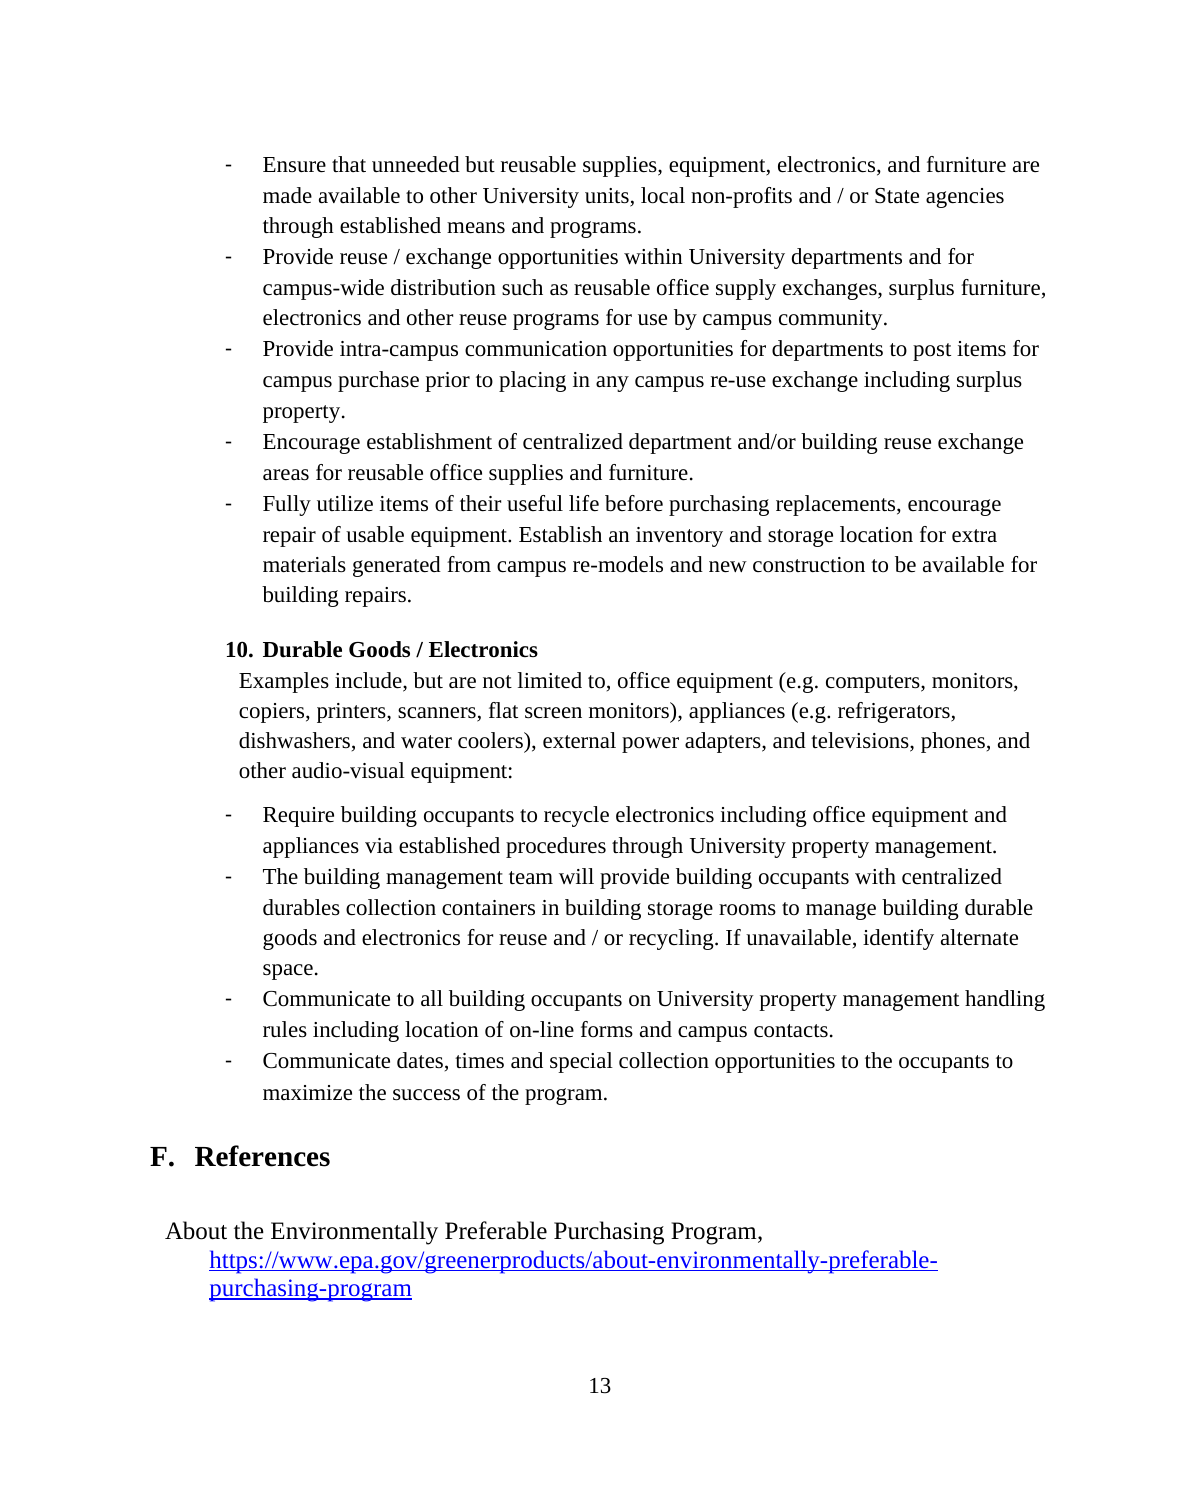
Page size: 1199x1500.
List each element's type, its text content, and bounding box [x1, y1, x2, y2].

list Fully utilize items of their useful life before purchasing replacements, encourage repair of usable equipment. Establish an inventory and storage location for extra materials generated from campus re-models and new construction to be available for building repairs. [225, 489, 1049, 608]
list The building management team will provide building occupants with centralized durables collection containers in building storage rooms to manage building durable goods and electronics for reuse and / or recycling. If unavailable, identify alternate space. [225, 862, 1049, 981]
text About the Environmentally Preferable Purchasing Program, https://www.epa.gov/greenerproducts/about-environmentally-preferable-purchasing-program [165, 1216, 1049, 1302]
list Communicate dates, times and special collection opportunities to the occupants to maximize the success of the program. [225, 1047, 1049, 1105]
text Examples include, but are not limited to, office equipment (e.g. computers, monitors, copiers, printers, scanners, flat screen monitors), appliances (e.g. refrigerators, dishwashers, and water coolers), external power adapters, and televisions, phones, and other audio-visual equipment: [239, 667, 1049, 784]
list References [150, 1139, 1049, 1172]
list Encourage establishment of centralized department and/or building reuse exchange areas for reusable office supplies and furniture. [225, 427, 1049, 485]
list Ensure that unneeded but reusable supplies, equipment, electronics, and furniture are made available to other University units, local non-profits and / or State agencies through established means and programs. [225, 150, 1049, 238]
list Require building occupants to recycle electronics including office equipment and appliances via established procedures through University property management. [225, 800, 1049, 858]
list Communicate to all building occupants on University property management handling rules including location of on-line forms and campus contacts. [225, 984, 1049, 1043]
list Provide intra-campus communication opportunities for departments to post items for campus purchase prior to placing in any campus re-use exchange including surplus property. [225, 334, 1049, 423]
list Provide reuse / exchange opportunities within University departments and for campus-wide distribution such as reusable office supply exchanges, surplus furniture, electronics and other reuse programs for use by campus community. [225, 242, 1049, 331]
list Durable Goods / Electronics [225, 636, 1049, 663]
